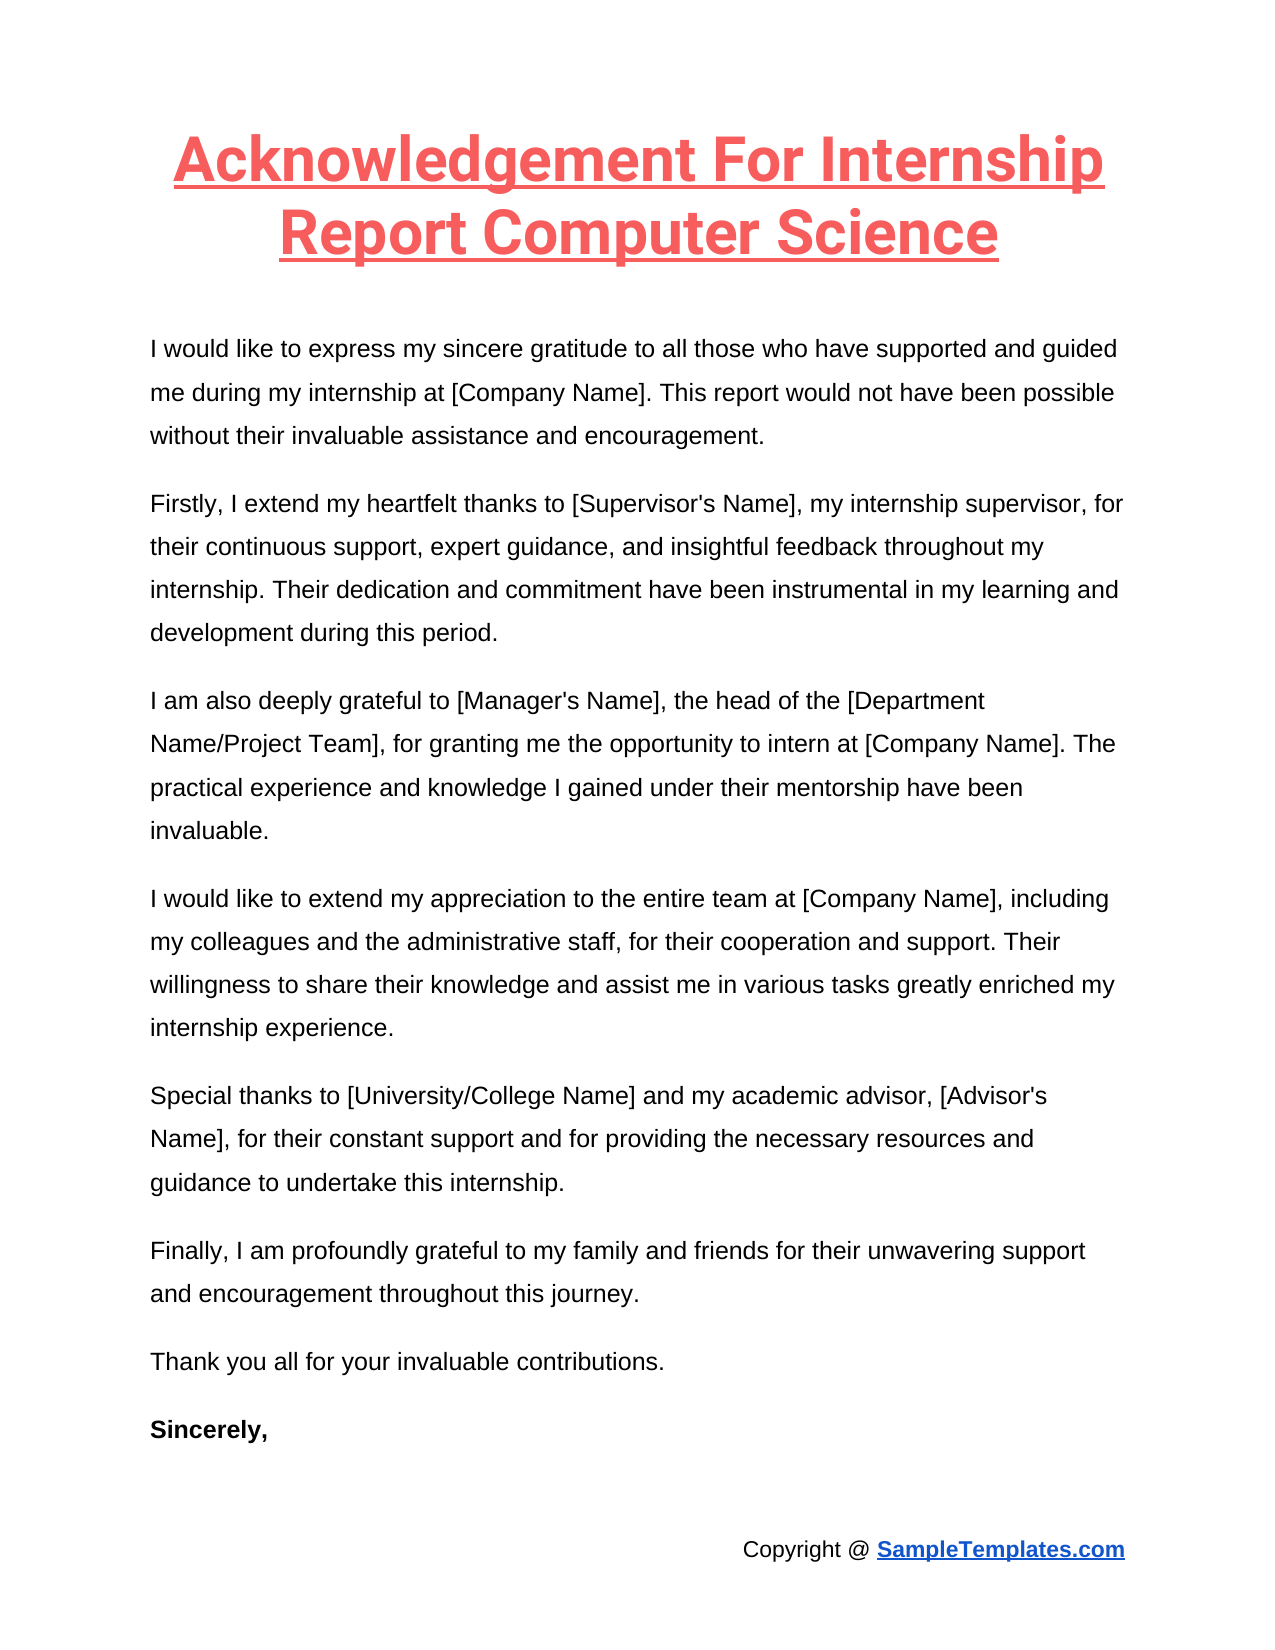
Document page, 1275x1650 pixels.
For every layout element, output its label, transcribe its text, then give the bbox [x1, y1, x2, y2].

text Thank you all for your invaluable contributions. [150, 1347, 1125, 1376]
text I am also deeply grateful to [Manager's Name], the head of the [Department Name/Project Team], for granting me the opportunity to intern at [Company Name]. The practical experience and knowledge I gained under their mentorship have been invaluable. [150, 686, 1125, 844]
title Acknowledgement For Internship Report Computer Science [150, 123, 1128, 269]
text I would like to express my sincere gratitude to all those who have supported and guided me during my internship at [Company Name]. This report would not have been possible without their invaluable assistance and encouragement. [150, 334, 1125, 449]
text I would like to extend my appreciation to the entire team at [Company Name], including my colleagues and the administrative staff, for their cooperation and support. Their willingness to share their knowledge and assist me in various tasks greatly enriched my internship experience. [150, 884, 1125, 1042]
text Sincerely, [150, 1415, 1125, 1444]
text Special thanks to [University/College Name] and my academic advisor, [Advisor's Name], for their constant support and for providing the necessary resources and guidance to undertake this internship. [150, 1081, 1125, 1196]
text Finally, I am profoundly grateful to my family and friends for their unwavering support and encouragement throughout this journey. [150, 1236, 1125, 1307]
text Firstly, I extend my heartfelt thanks to [Supervisor's Name], my internship supervisor, for their continuous support, expert guidance, and insightful feedback throughout my internship. Their dedication and commitment have been instrumental in my learning and development during this period. [150, 489, 1125, 647]
